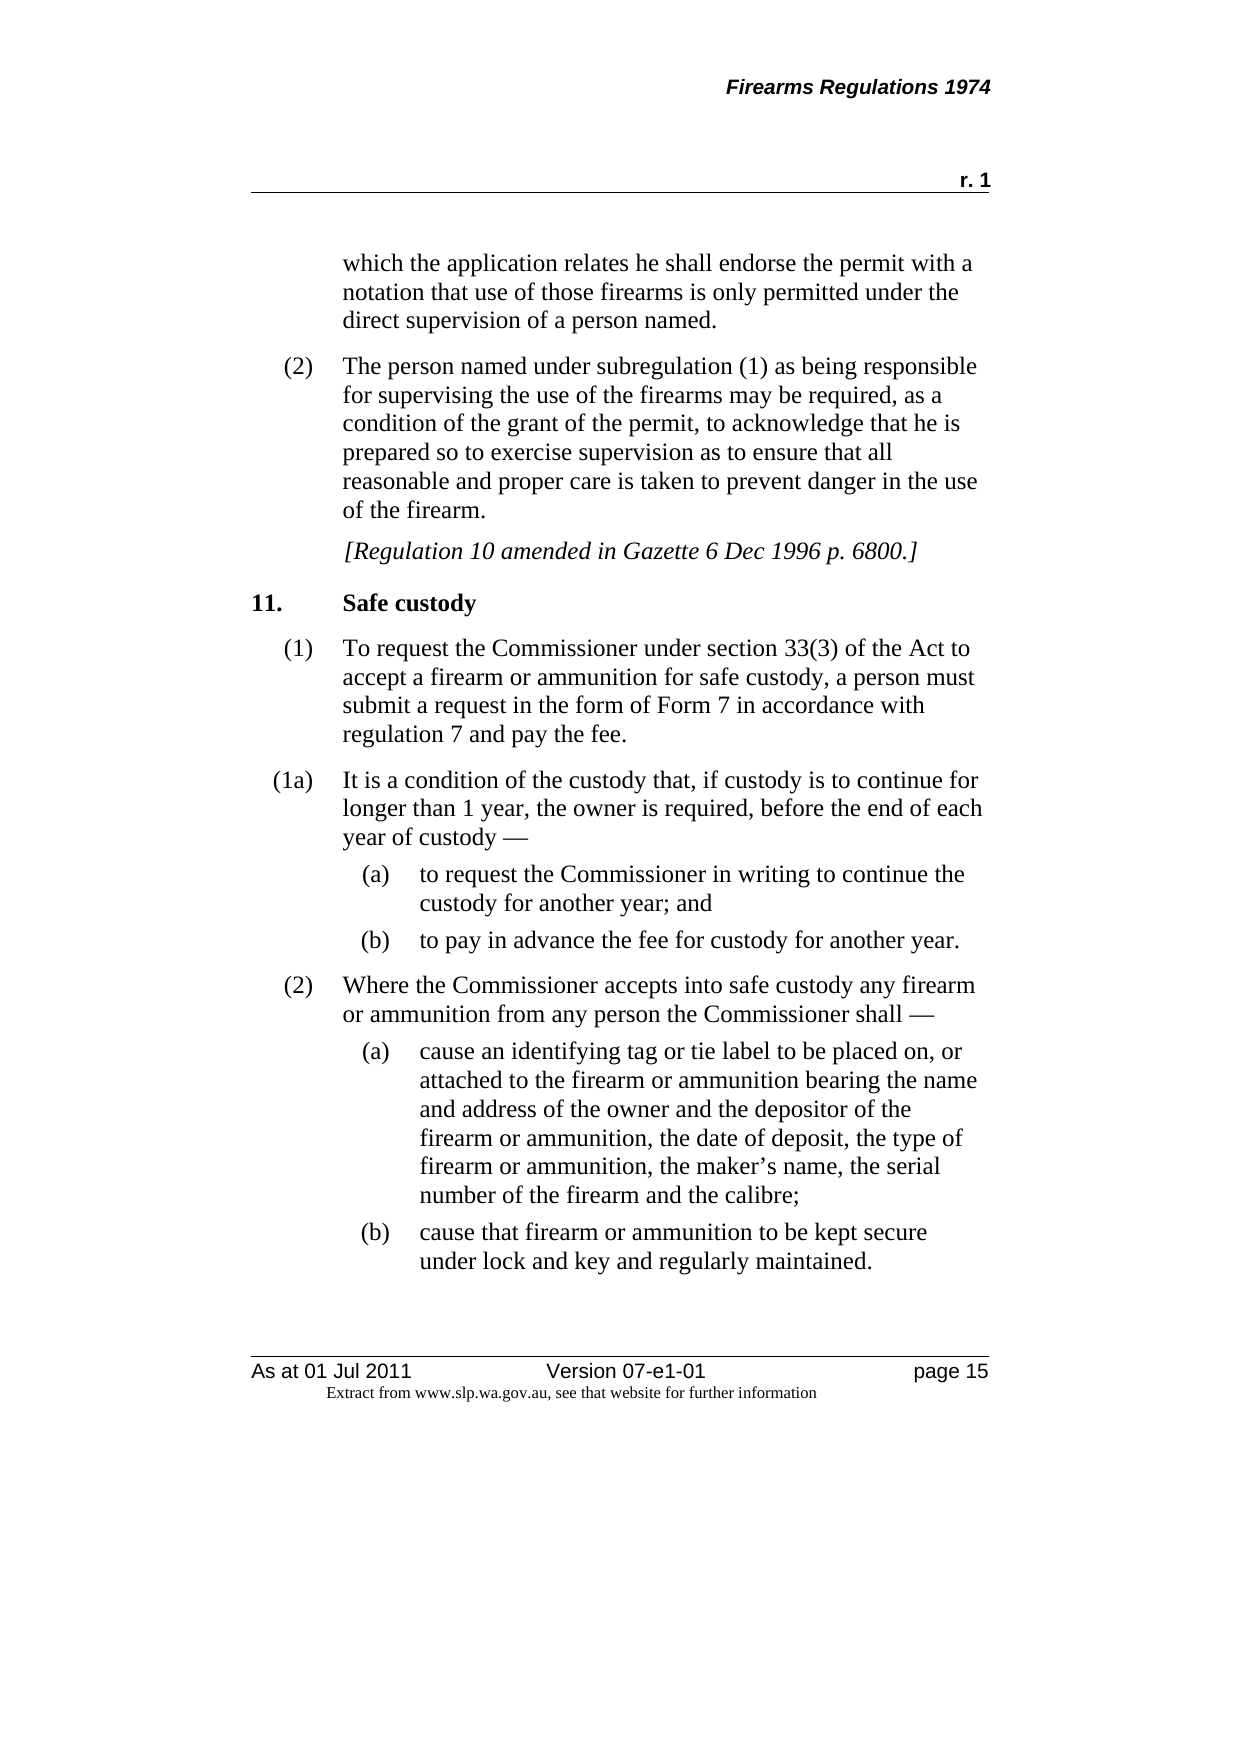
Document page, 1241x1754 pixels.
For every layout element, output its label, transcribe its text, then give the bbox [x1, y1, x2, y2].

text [251, 248, 989, 334]
text (b) cause that firearm or ammunition to be kept secure under lock and key and regularly maintained. [251, 1217, 989, 1275]
subtitle 11. Safe custody [251, 588, 989, 616]
text (a) cause an identifying tag or tie label to be placed on, or attached to the firearm or ammunition bearing the name and address of the owner and the depositor of the firearm or ammunition, the date of deposit, the type of firearm or ammunition, the maker’s name, the serial number of the firearm and the calibre; [251, 1036, 989, 1209]
text (1a) It is a condition of the custody that, if custody is to continue for longer than 1 year, the owner is required, before the end of each year of custody — [251, 765, 989, 851]
text (2) The person named under subregulation (1) as being responsible for supervising the use of the firearms may be required, as a condition of the grant of the permit, to acknowledge that he is prepared so to exercise supervision as to ensure that all reasonable and proper care is taken to prevent danger in the use of the firearm. [251, 351, 989, 523]
text (a) to request the Commissioner in writing to continue the custody for another year; and [251, 859, 989, 917]
text (b) to pay in advance the fee for custody for another year. [251, 925, 989, 954]
text [Regulation 10 amended in Gazette 6 Dec 1996 p. 6800.] [251, 536, 989, 565]
text (2) Where the Commissioner accepts into safe custody any firearm or ammunition from any person the Commissioner shall — [251, 971, 989, 1028]
text (1) To request the Commissioner under section 33(3) of the Act to accept a firearm or ammunition for safe custody, a person must submit a request in the form of Form 7 in accordance with regulation 7 and pay the fee. [251, 633, 989, 748]
